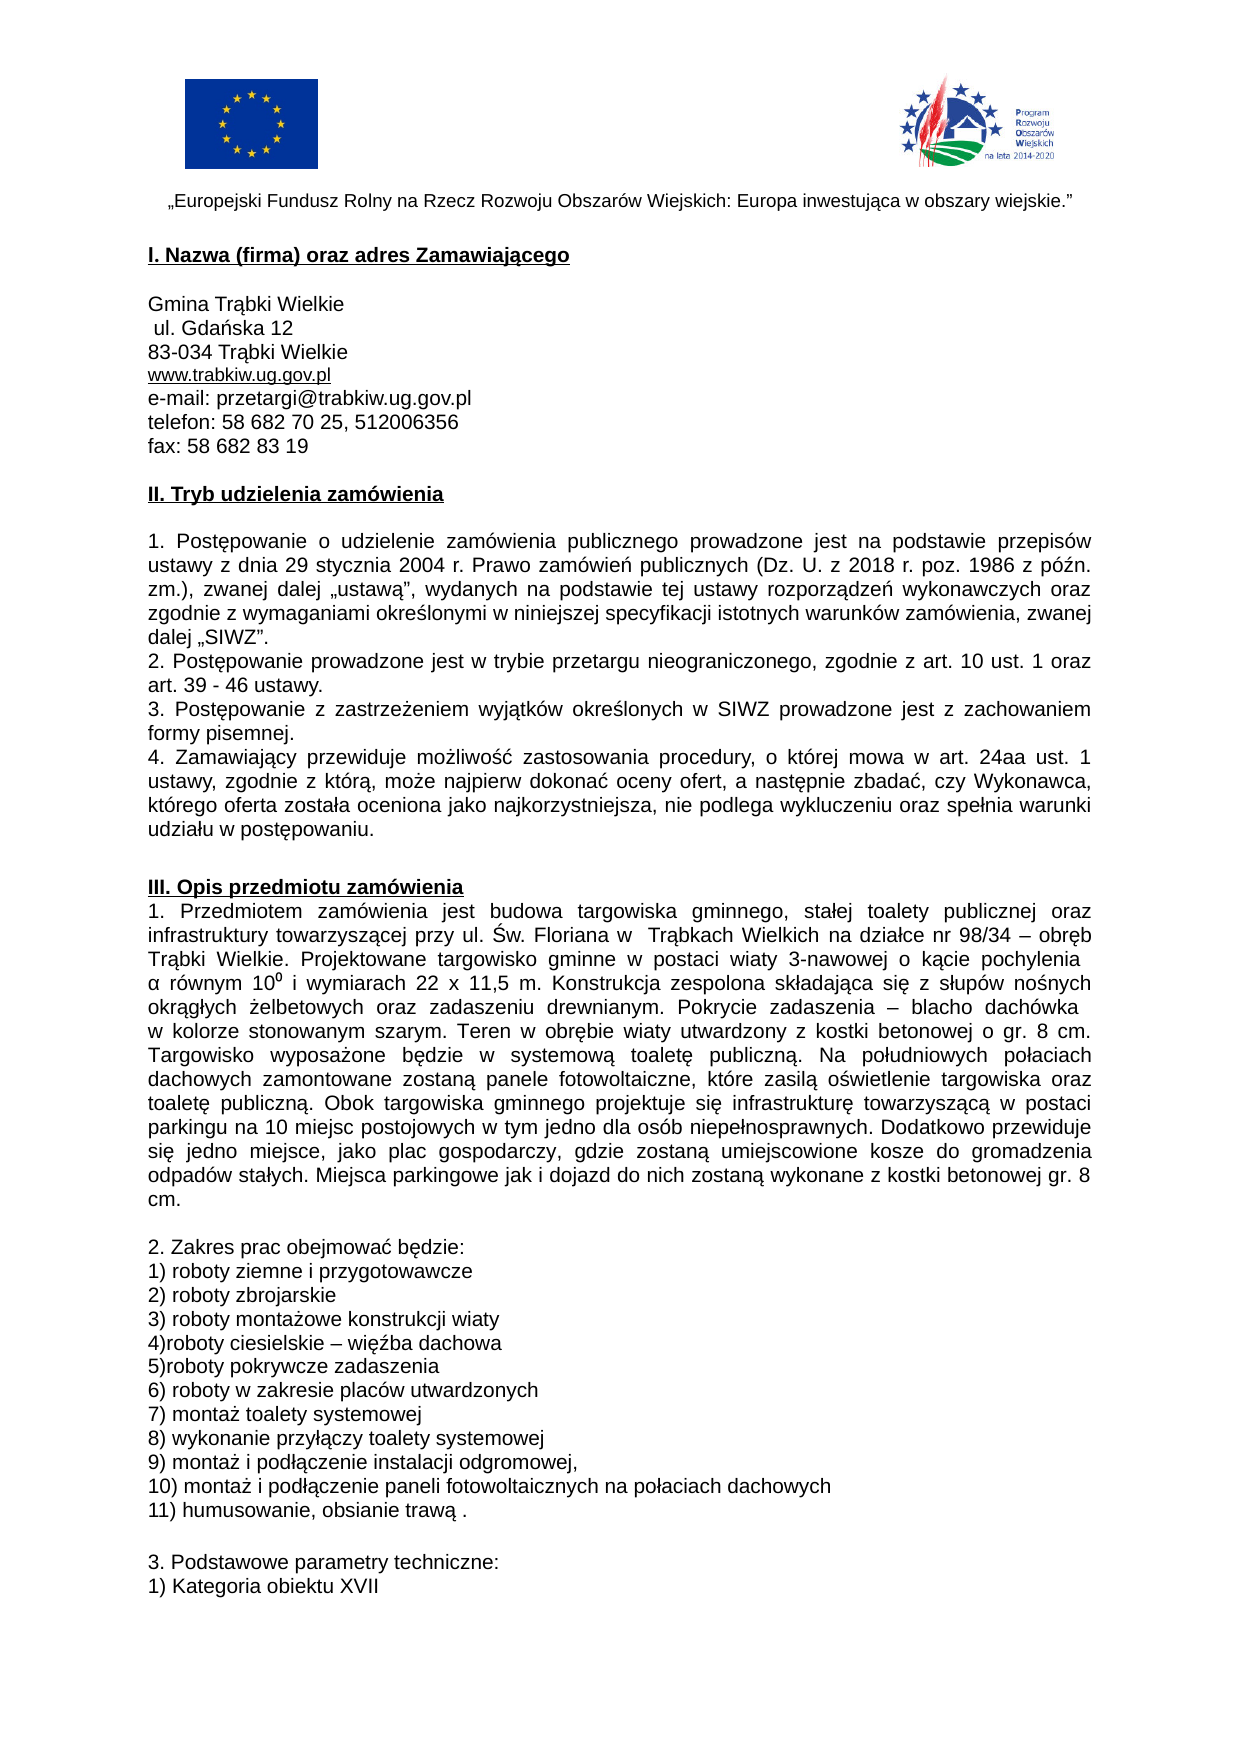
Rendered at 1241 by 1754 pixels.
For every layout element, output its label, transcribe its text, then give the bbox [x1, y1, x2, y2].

text 5)roboty pokrywcze zadaszenia [148, 1354, 1093, 1378]
text III. Opis przedmiotu zamówienia [148, 875, 1093, 899]
text 2. Postępowanie prowadzone jest w trybie przetargu nieograniczonego, zgodnie z art. 10 ust. 1 oraz art. 39 - 46 ustawy. [148, 649, 1093, 697]
text 10) montaż i podłączenie paneli fotowoltaicznych na połaciach dachowych [148, 1474, 1093, 1498]
text 7) montaż toalety systemowej [148, 1402, 1093, 1426]
text 1. Postępowanie o udzielenie zamówienia publicznego prowadzone jest na podstawie przepisów ustawy z dnia 29 stycznia 2004 r. Prawo zamówień publicznych (Dz. U. z 2018 r. poz. 1986 z późn. zm.), zwanej dalej „ustawą”, wydanych na podstawie tej ustawy rozporządzeń wykonawczych oraz zgodnie z wymaganiami określonymi w niniejszej specyfikacji istotnych warunków zamówienia, zwanej dalej „SIWZ”. [148, 529, 1093, 649]
picture [185, 79, 318, 169]
text 11) humusowanie, obsianie trawą . [148, 1498, 1093, 1522]
text 2) roboty zbrojarskie [148, 1282, 1093, 1306]
text 1) roboty ziemne i przygotowawcze [148, 1258, 1093, 1282]
text 3) roboty montażowe konstrukcji wiaty [148, 1306, 1093, 1330]
text 1. Przedmiotem zamówienia jest budowa targowiska gminnego, stałej toalety publicznej oraz infrastruktury towarzyszącej przy ul. Św. Floriana w Trąbkach Wielkich na działce nr 98/34 – obręb Trąbki Wielkie. Projektowane targowisko gminne w postaci wiaty 3-nawowej o kącie pochylenia α równym 10⁰ i wymiarach 22 x 11,5 m. Konstrukcja zespolona składająca się z słupów nośnych okrągłych żelbetowych oraz zadaszeniu drewnianym. Pokrycie zadaszenia – blacho dachówka w kolorze stonowanym szarym. Teren w obrębie wiaty utwardzony z kostki betonowej o gr. 8 cm. Targowisko wyposażone będzie w systemową toaletę publiczną. Na południowych połaciach dachowych zamontowane zostaną panele fotowoltaiczne, które zasilą oświetlenie targowiska oraz toaletę publiczną. Obok targowiska gminnego projektuje się infrastrukturę towarzyszącą w postaci parkingu na 10 miejsc postojowych w tym jedno dla osób niepełnosprawnych. Dodatkowo przewiduje się jedno miejsce, jako plac gospodarczy, gdzie zostaną umiejscowione kosze do gromadzenia odpadów stałych. Miejsca parkingowe jak i dojazd do nich zostaną wykonane z kostki betonowej gr. 8 cm. [148, 899, 1093, 1211]
text 4. Zamawiający przewiduje możliwość zastosowania procedury, o której mowa w art. 24aa ust. 1 ustawy, zgodnie z którą, może najpierw dokonać oceny ofert, a następnie zbadać, czy Wykonawca, którego oferta została oceniona jako najkorzystniejsza, nie podlega wykluczeniu oraz spełnia warunki udziału w postępowaniu. [148, 745, 1093, 841]
text 8) wykonanie przyłączy toalety systemowej [148, 1426, 1093, 1450]
text 3. Podstawowe parametry techniczne: [148, 1550, 1093, 1574]
text ul. Gdańska 12 [148, 316, 1093, 340]
text II. Tryb udzielenia zamówienia [148, 481, 1093, 505]
text telefon: 58 682 70 25, 512006356 [148, 409, 1093, 433]
text 6) roboty w zakresie placów utwardzonych [148, 1378, 1093, 1402]
text Gmina Trąbki Wielkie [148, 292, 1093, 316]
text e-mail: przetargi@trabkiw.ug.gov.pl [148, 386, 1093, 409]
text 9) montaż i podłączenie instalacji odgromowej, [148, 1450, 1093, 1474]
text fax: 58 682 83 19 [148, 433, 1093, 457]
text I. Nazwa (firma) oraz adres Zamawiającego [148, 240, 1093, 268]
text 3. Postępowanie z zastrzeżeniem wyjątków określonych w SIWZ prowadzone jest z zachowaniem formy pisemnej. [148, 697, 1093, 745]
text www.trabkiw.ug.gov.pl [148, 364, 1093, 386]
picture [899, 73, 1054, 169]
text 83-034 Trąbki Wielkie [148, 340, 1093, 364]
text 4)roboty ciesielskie – więźba dachowa [148, 1330, 1093, 1354]
text 1) Kategoria obiektu XVII [148, 1574, 1093, 1598]
text 2. Zakres prac obejmować będzie: [148, 1234, 1093, 1258]
